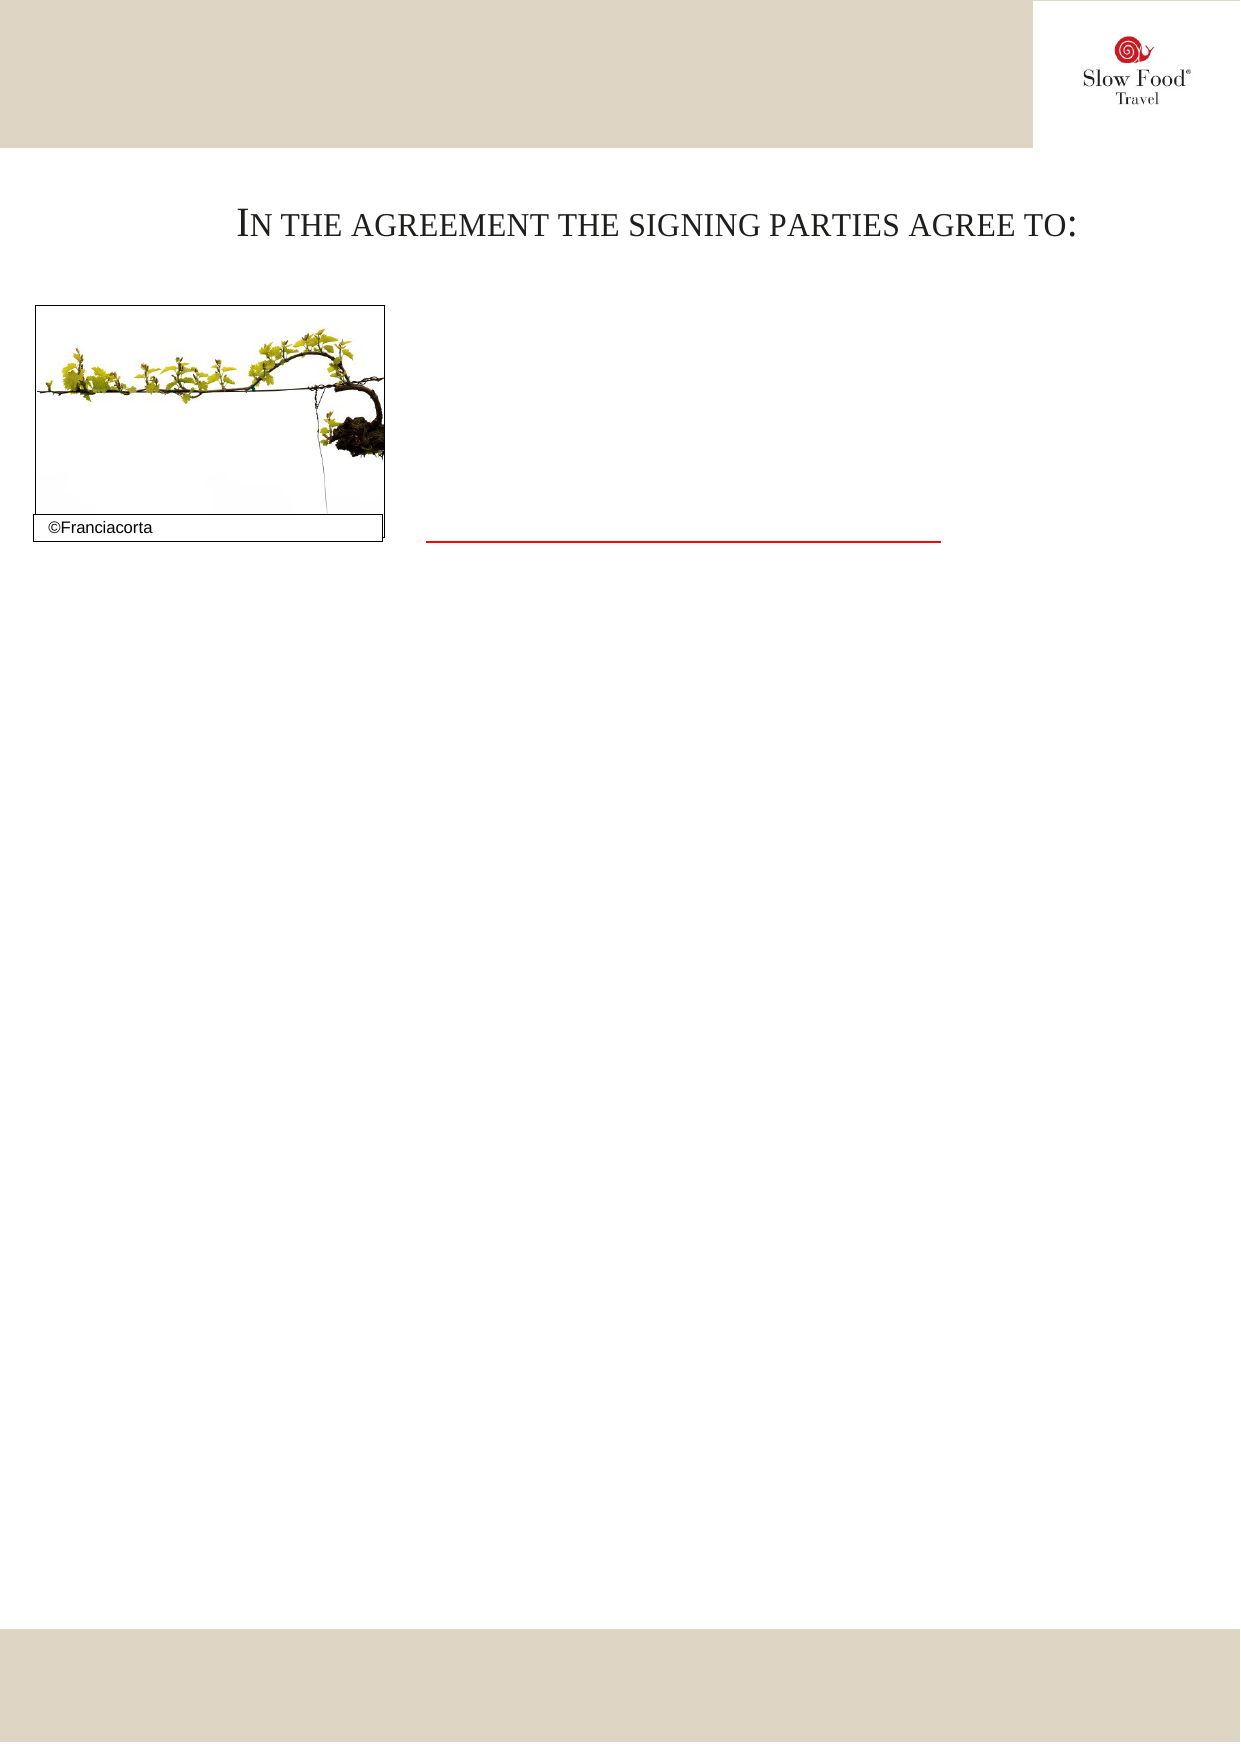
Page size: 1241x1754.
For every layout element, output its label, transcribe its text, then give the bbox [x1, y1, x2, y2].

picture [34, 515, 382, 541]
picture [36, 306, 384, 537]
text IN THE AGREEMENT THE SIGNING PARTIES AGREE TO: [236, 197, 1090, 245]
picture [1033, 1, 1241, 148]
